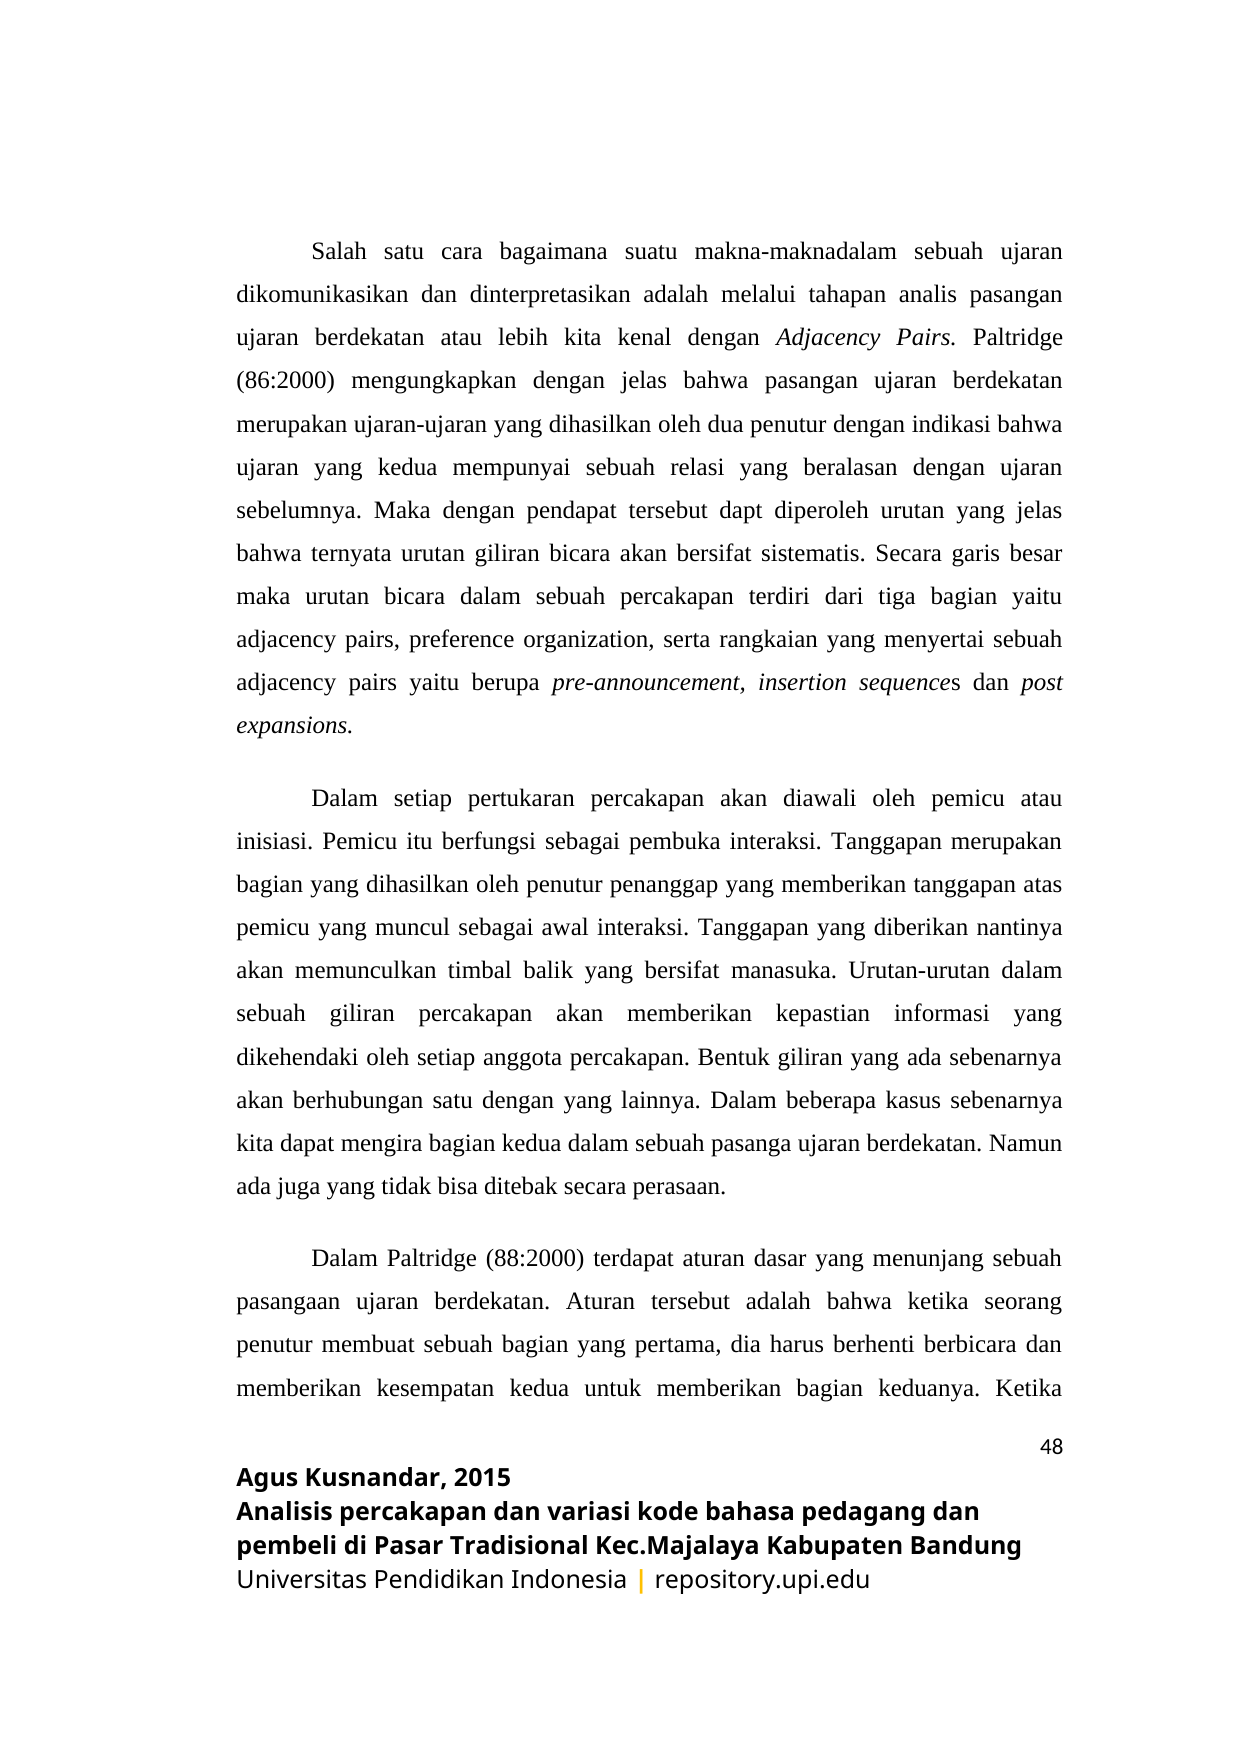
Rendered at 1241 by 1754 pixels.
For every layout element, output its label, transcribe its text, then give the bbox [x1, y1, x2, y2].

text Salah satu cara bagaimana suatu makna-maknadalam sebuah ujaran dikomunikasikan dan dinterpretasikan adalah melalui tahapan analis pasangan ujaran berdekatan atau lebih kita kenal dengan Adjacency Pairs. Paltridge (86:2000) mengungkapkan dengan jelas bahwa pasangan ujaran berdekatan merupakan ujaran-ujaran yang dihasilkan oleh dua penutur dengan indikasi bahwa ujaran yang kedua mempunyai sebuah relasi yang beralasan dengan ujaran sebelumnya. Maka dengan pendapat tersebut dapt diperoleh urutan yang jelas bahwa ternyata urutan giliran bicara akan bersifat sistematis. Secara garis besar maka urutan bicara dalam sebuah percakapan terdiri dari tiga bagian yaitu adjacency pairs, preference organization, serta rangkaian yang menyertai sebuah adjacency pairs yaitu berupa pre-announcement, insertion sequences dan post expansions. [236, 236, 1063, 739]
text Dalam setiap pertukaran percakapan akan diawali oleh pemicu atau inisiasi. Pemicu itu berfungsi sebagai pembuka interaksi. Tanggapan merupakan bagian yang dihasilkan oleh penutur penanggap yang memberikan tanggapan atas pemicu yang muncul sebagai awal interaksi. Tanggapan yang diberikan nantinya akan memunculkan timbal balik yang bersifat manasuka. Urutan-urutan dalam sebuah giliran percakapan akan memberikan kepastian informasi yang dikehendaki oleh setiap anggota percakapan. Bentuk giliran yang ada sebenarnya akan berhubungan satu dengan yang lainnya. Dalam beberapa kasus sebenarnya kita dapat mengira bagian kedua dalam sebuah pasanga ujaran berdekatan. Namun ada juga yang tidak bisa ditebak secara perasaan. [236, 783, 1063, 1200]
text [236, 1243, 1063, 1401]
